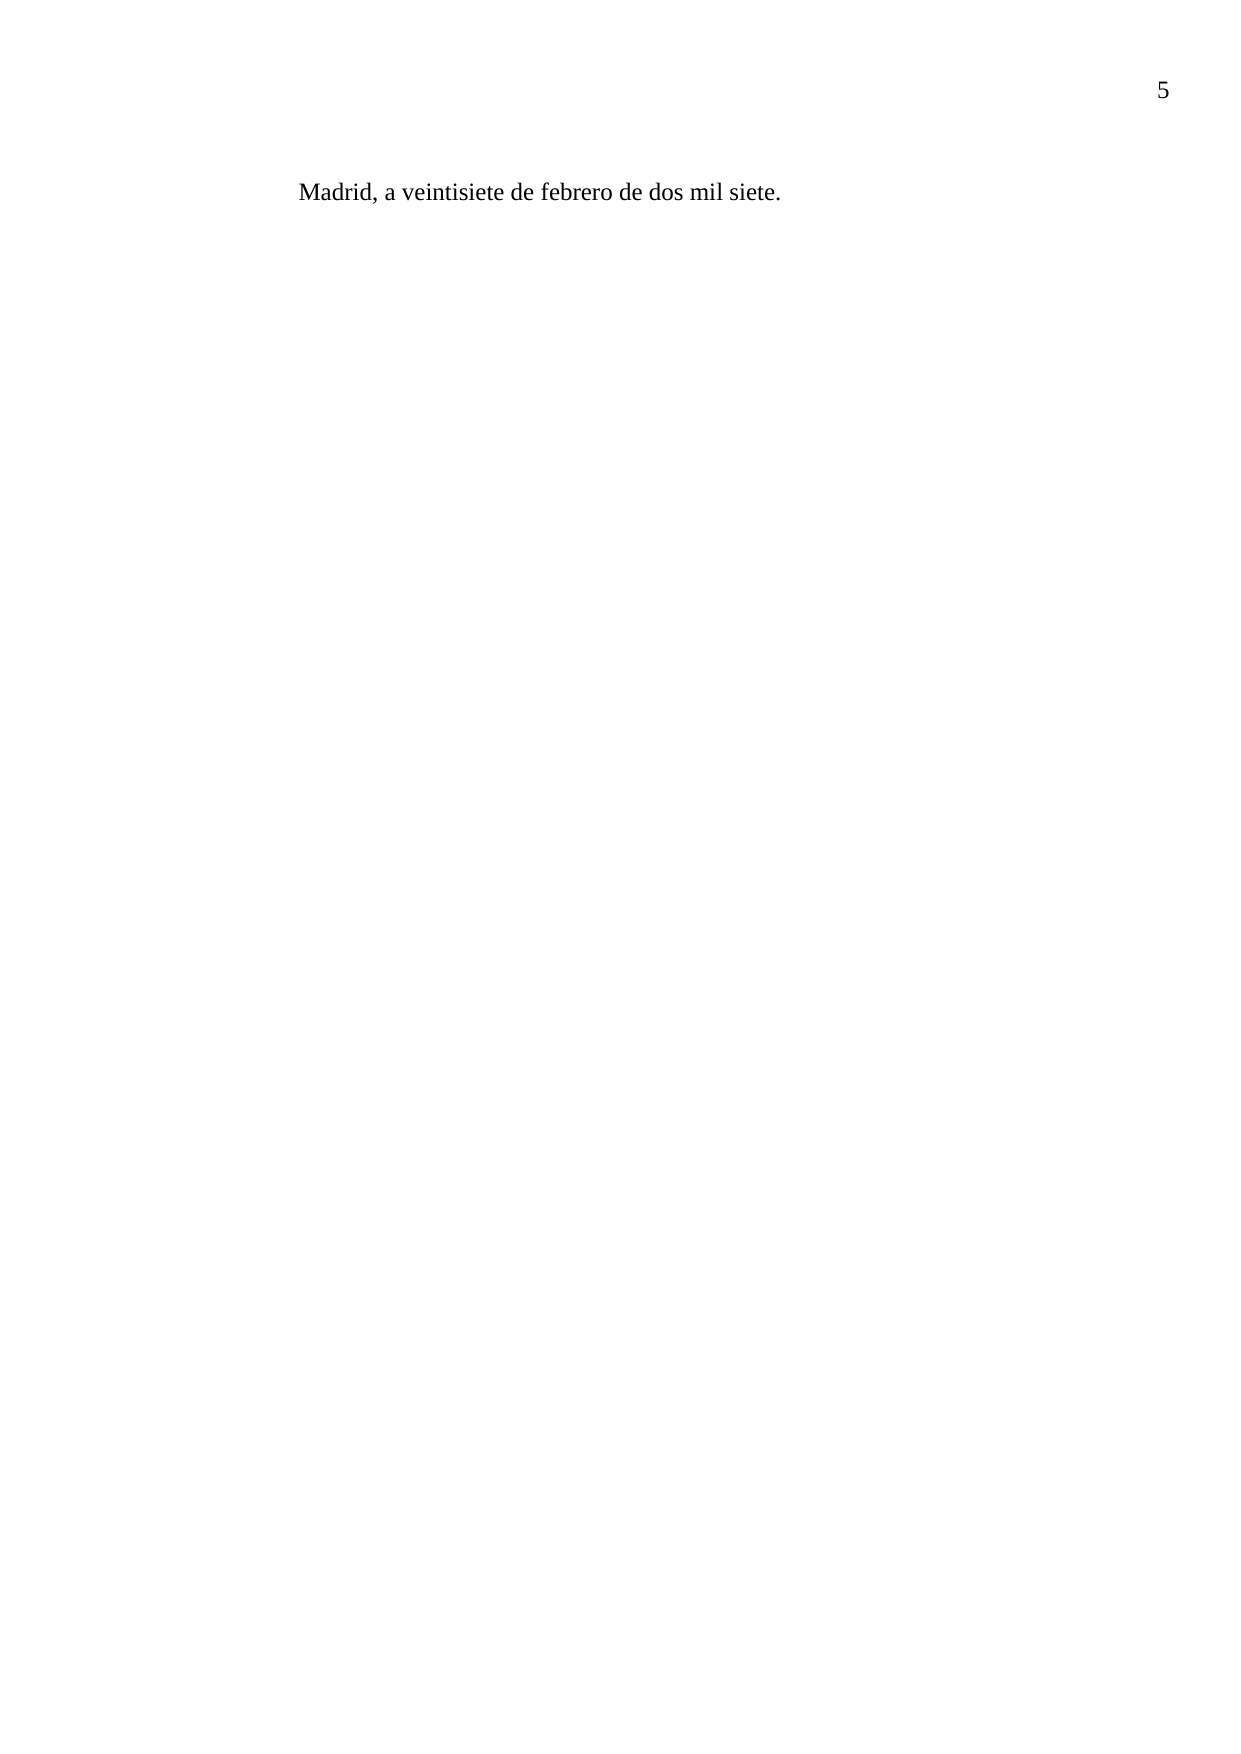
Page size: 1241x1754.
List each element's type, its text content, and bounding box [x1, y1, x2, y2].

text Madrid, a veintisiete de febrero de dos mil siete. [224, 177, 1169, 206]
